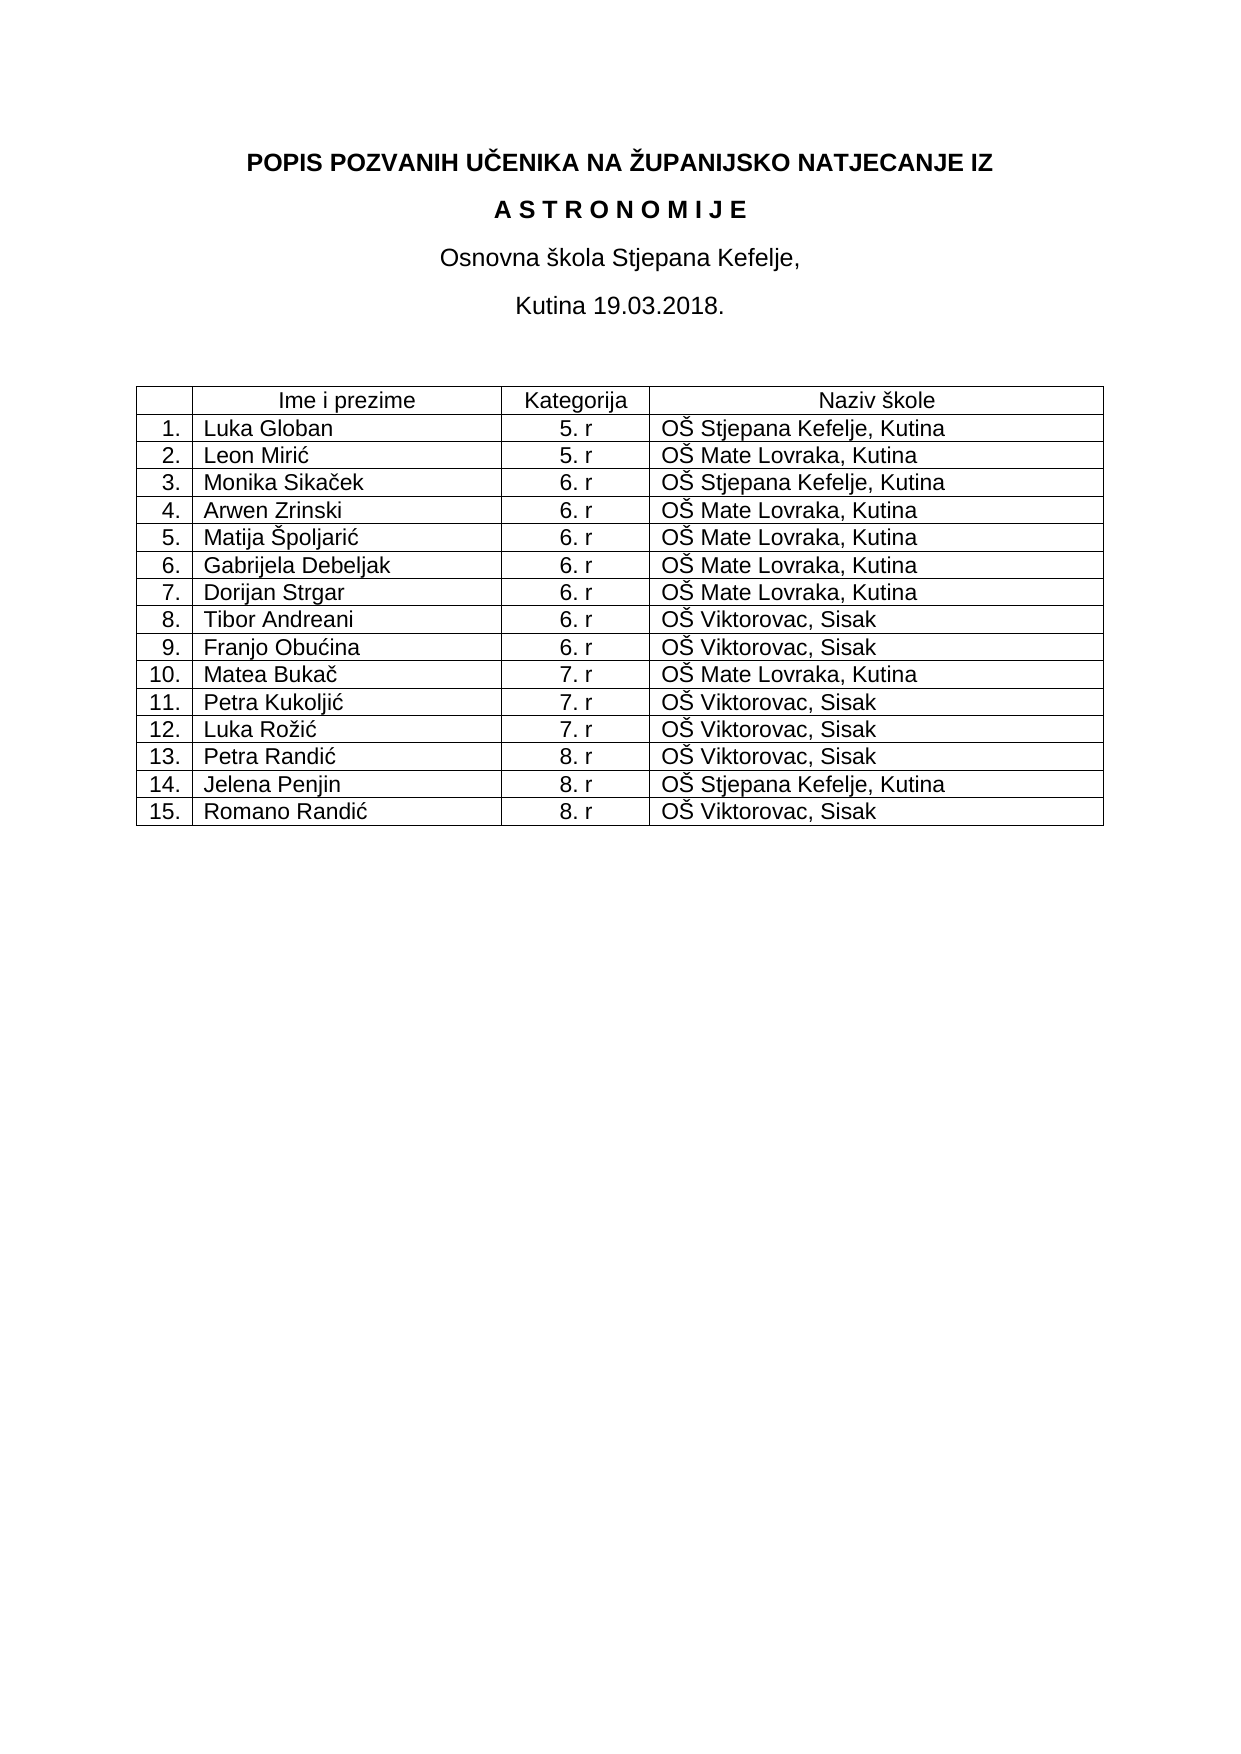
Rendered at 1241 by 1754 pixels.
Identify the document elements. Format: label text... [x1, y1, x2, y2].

table_cell 6. r [502, 634, 649, 660]
table_cell OŠ Stjepana Kefelje, Kutina [650, 771, 1103, 797]
table_header [137, 387, 192, 413]
table_cell OŠ Mate Lovraka, Kutina [650, 552, 1103, 578]
text A S T R O N O M I J E [148, 195, 1093, 224]
table_cell OŠ Viktorovac, Sisak [650, 634, 1103, 660]
table_cell 8. r [502, 798, 649, 824]
table_cell 14. [137, 771, 192, 797]
table_cell Tibor Andreani [193, 606, 501, 633]
table_cell Jelena Penjin [193, 771, 501, 797]
table_cell OŠ Mate Lovraka, Kutina [650, 661, 1103, 687]
table_cell OŠ Viktorovac, Sisak [650, 606, 1103, 633]
table_cell Luka Rožić [193, 716, 501, 742]
table_header Naziv škole [650, 387, 1103, 413]
table_cell OŠ Mate Lovraka, Kutina [650, 442, 1103, 468]
table_cell 13. [137, 743, 192, 770]
table_cell 6. r [502, 579, 649, 605]
table_header Ime i prezime [193, 387, 501, 413]
text Osnovna škola Stjepana Kefelje, [148, 243, 1093, 272]
table_cell 1. [137, 415, 192, 441]
table_cell 11. [137, 689, 192, 715]
table_cell Matija Špoljarić [193, 524, 501, 551]
table_cell OŠ Mate Lovraka, Kutina [650, 524, 1103, 551]
table_cell OŠ Viktorovac, Sisak [650, 743, 1103, 770]
table_cell 7. r [502, 716, 649, 742]
table_cell 2. [137, 442, 192, 468]
text POPIS POZVANIH UČENIKA NA ŽUPANIJSKO NATJECANJE IZ [148, 148, 1093, 176]
table_cell 8. r [502, 771, 649, 797]
table_cell Dorijan Strgar [193, 579, 501, 605]
table_cell 6. [137, 552, 192, 578]
table_cell OŠ Viktorovac, Sisak [650, 689, 1103, 715]
table_cell Luka Globan [193, 415, 501, 441]
table_cell OŠ Stjepana Kefelje, Kutina [650, 469, 1103, 496]
table_cell 6. r [502, 552, 649, 578]
table_cell 6. r [502, 497, 649, 523]
table_cell 6. r [502, 606, 649, 633]
table_cell Petra Kukoljić [193, 689, 501, 715]
table_cell 5. [137, 524, 192, 551]
table_cell 9. [137, 634, 192, 660]
table_cell 7. r [502, 661, 649, 687]
table_cell Petra Randić [193, 743, 501, 770]
table_cell 6. r [502, 469, 649, 496]
table_cell Matea Bukač [193, 661, 501, 687]
table_cell 8. r [502, 743, 649, 770]
table_cell 10. [137, 661, 192, 687]
table_cell Romano Randić [193, 798, 501, 824]
table_cell Leon Mirić [193, 442, 501, 468]
table_cell OŠ Viktorovac, Sisak [650, 798, 1103, 824]
table_cell 7. [137, 579, 192, 605]
table_cell OŠ Viktorovac, Sisak [650, 716, 1103, 742]
table_cell 5. r [502, 442, 649, 468]
table_cell Arwen Zrinski [193, 497, 501, 523]
table_header Kategorija [502, 387, 649, 413]
table_cell OŠ Stjepana Kefelje, Kutina [650, 415, 1103, 441]
table_cell OŠ Mate Lovraka, Kutina [650, 497, 1103, 523]
table_cell Franjo Obućina [193, 634, 501, 660]
table_cell 4. [137, 497, 192, 523]
table_cell 8. [137, 606, 192, 633]
table_cell OŠ Mate Lovraka, Kutina [650, 579, 1103, 605]
table_cell 3. [137, 469, 192, 496]
text Kutina 19.03.2018. [148, 291, 1093, 319]
table_cell 12. [137, 716, 192, 742]
table_cell Gabrijela Debeljak [193, 552, 501, 578]
table_cell 15. [137, 798, 192, 824]
table_cell 7. r [502, 689, 649, 715]
table_cell 5. r [502, 415, 649, 441]
table_cell Monika Sikaček [193, 469, 501, 496]
table_cell 6. r [502, 524, 649, 551]
